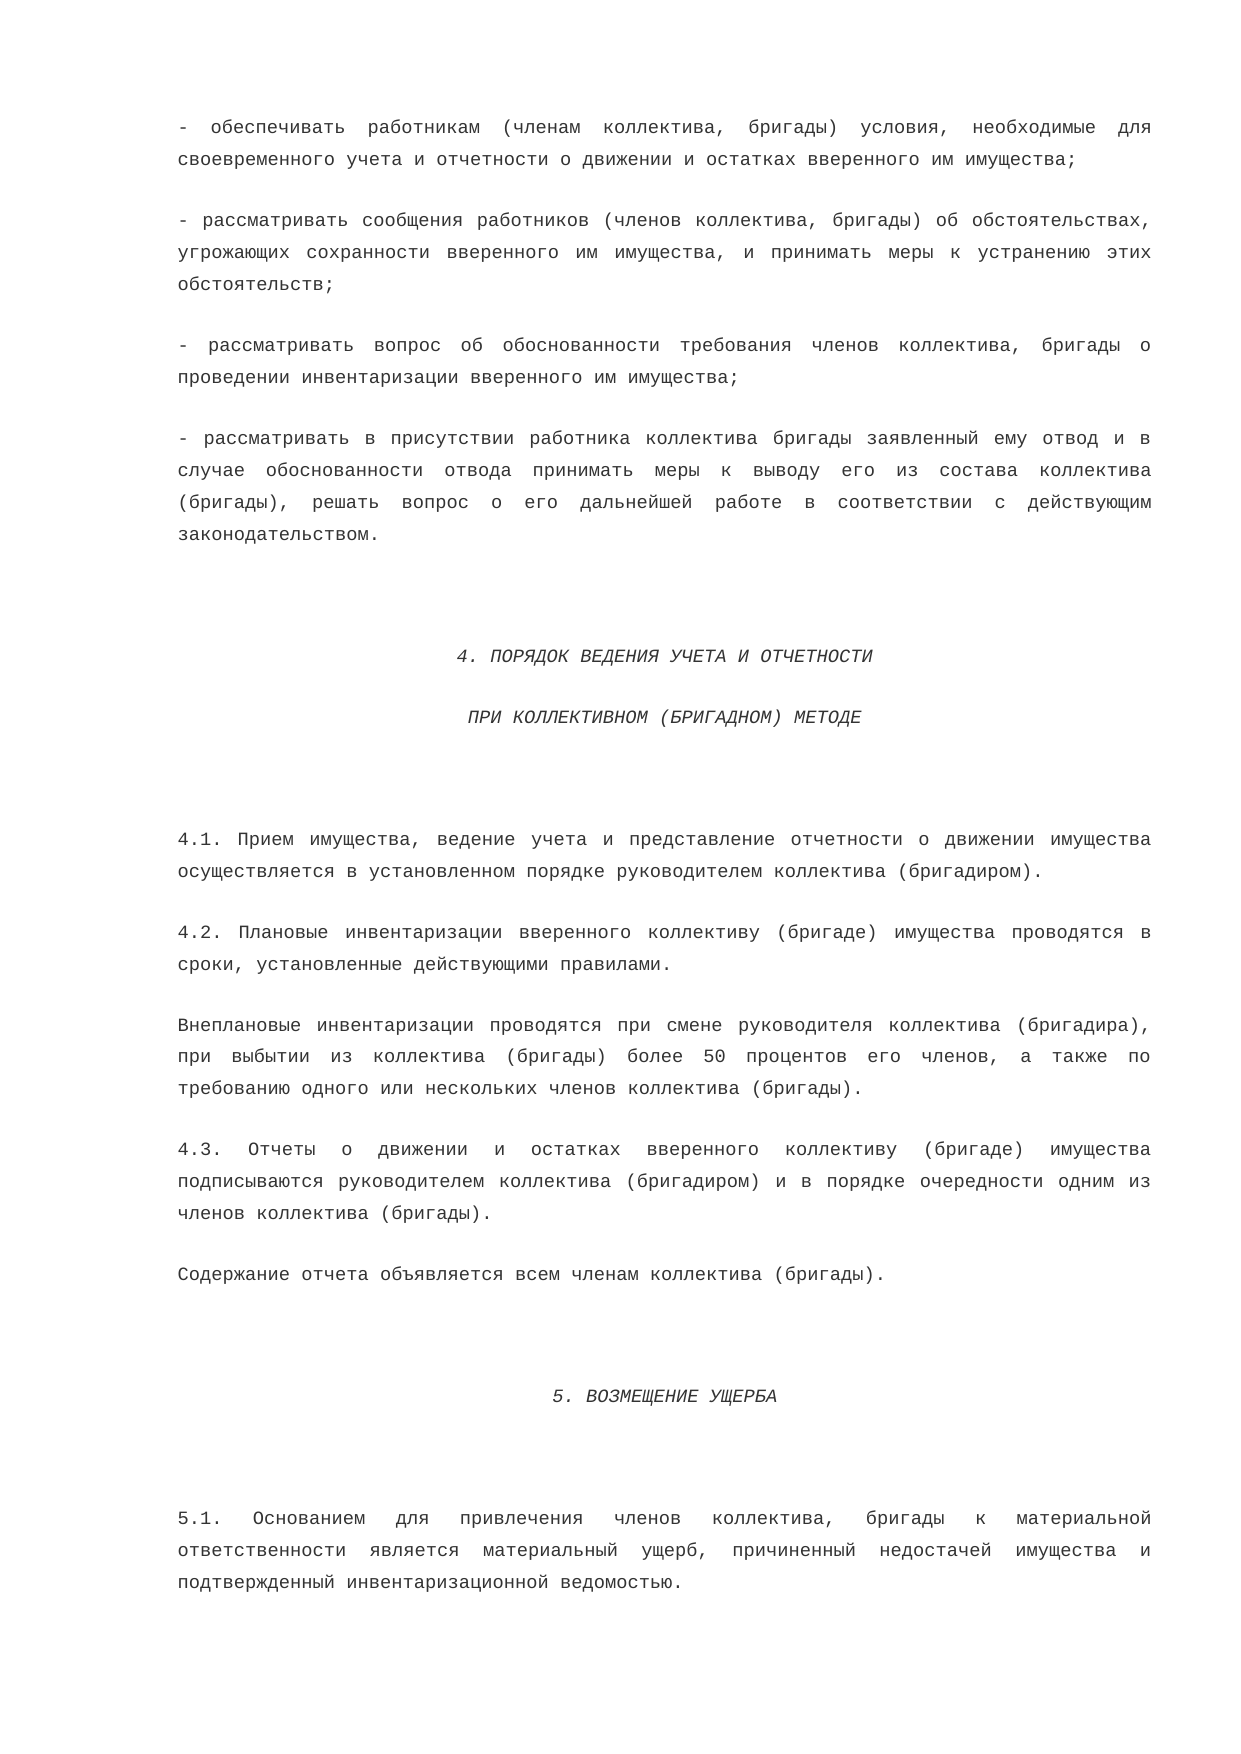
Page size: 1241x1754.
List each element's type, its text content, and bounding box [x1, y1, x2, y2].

text Содержание отчета объявляется всем членам коллектива (бригады). [177, 1265, 1152, 1286]
text 4.1. Прием имущества, ведение учета и представление отчетности о движении имущества осуществляется в установленном порядке руководителем коллектива (бригадиром). [177, 829, 1152, 883]
text - обеспечивать работникам (членам коллектива, бригады) условия, необходимые для своевременного учета и отчетности о движении и остатках вверенного им имущества; [177, 118, 1152, 171]
text 4.2. Плановые инвентаризации вверенного коллективу (бригаде) имущества проводятся в сроки, установленные действующими правилами. [177, 922, 1152, 976]
text 5.1. Основанием для привлечения членов коллектива, бригады к материальной ответственности является материальный ущерб, причиненный недостачей имущества и подтвержденный инвентаризационной ведомостью. [177, 1509, 1152, 1594]
text Внеплановые инвентаризации проводятся при смене руководителя коллектива (бригадира), при выбытии из коллектива (бригады) более 50 процентов его членов, а также по требованию одного или нескольких членов коллектива (бригады). [177, 1015, 1152, 1100]
text 5. ВОЗМЕЩЕНИЕ УЩЕРБА [177, 1387, 1152, 1408]
text - рассматривать в присутствии работника коллектива бригады заявленный ему отвод и в случае обоснованности отвода принимать меры к выводу его из состава коллектива (бригады), решать вопрос о его дальнейшей работе в соответствии с действующим законодательством. [177, 429, 1152, 546]
text - рассматривать вопрос об обоснованности требования членов коллектива, бригады о проведении инвентаризации вверенного им имущества; [177, 336, 1152, 389]
text 4.3. Отчеты о движении и остатках вверенного коллективу (бригаде) имущества подписываются руководителем коллектива (бригадиром) и в порядке очередности одним из членов коллектива (бригады). [177, 1140, 1152, 1225]
text - рассматривать сообщения работников (членов коллектива, бригады) об обстоятельствах, угрожающих сохранности вверенного им имущества, и принимать меры к устранению этих обстоятельств; [177, 211, 1152, 296]
text 4. ПОРЯДОК ВЕДЕНИЯ УЧЕТА И ОТЧЕТНОСТИ [177, 646, 1152, 668]
text ПРИ КОЛЛЕКТИВНОМ (БРИГАДНОМ) МЕТОДЕ [177, 707, 1152, 729]
